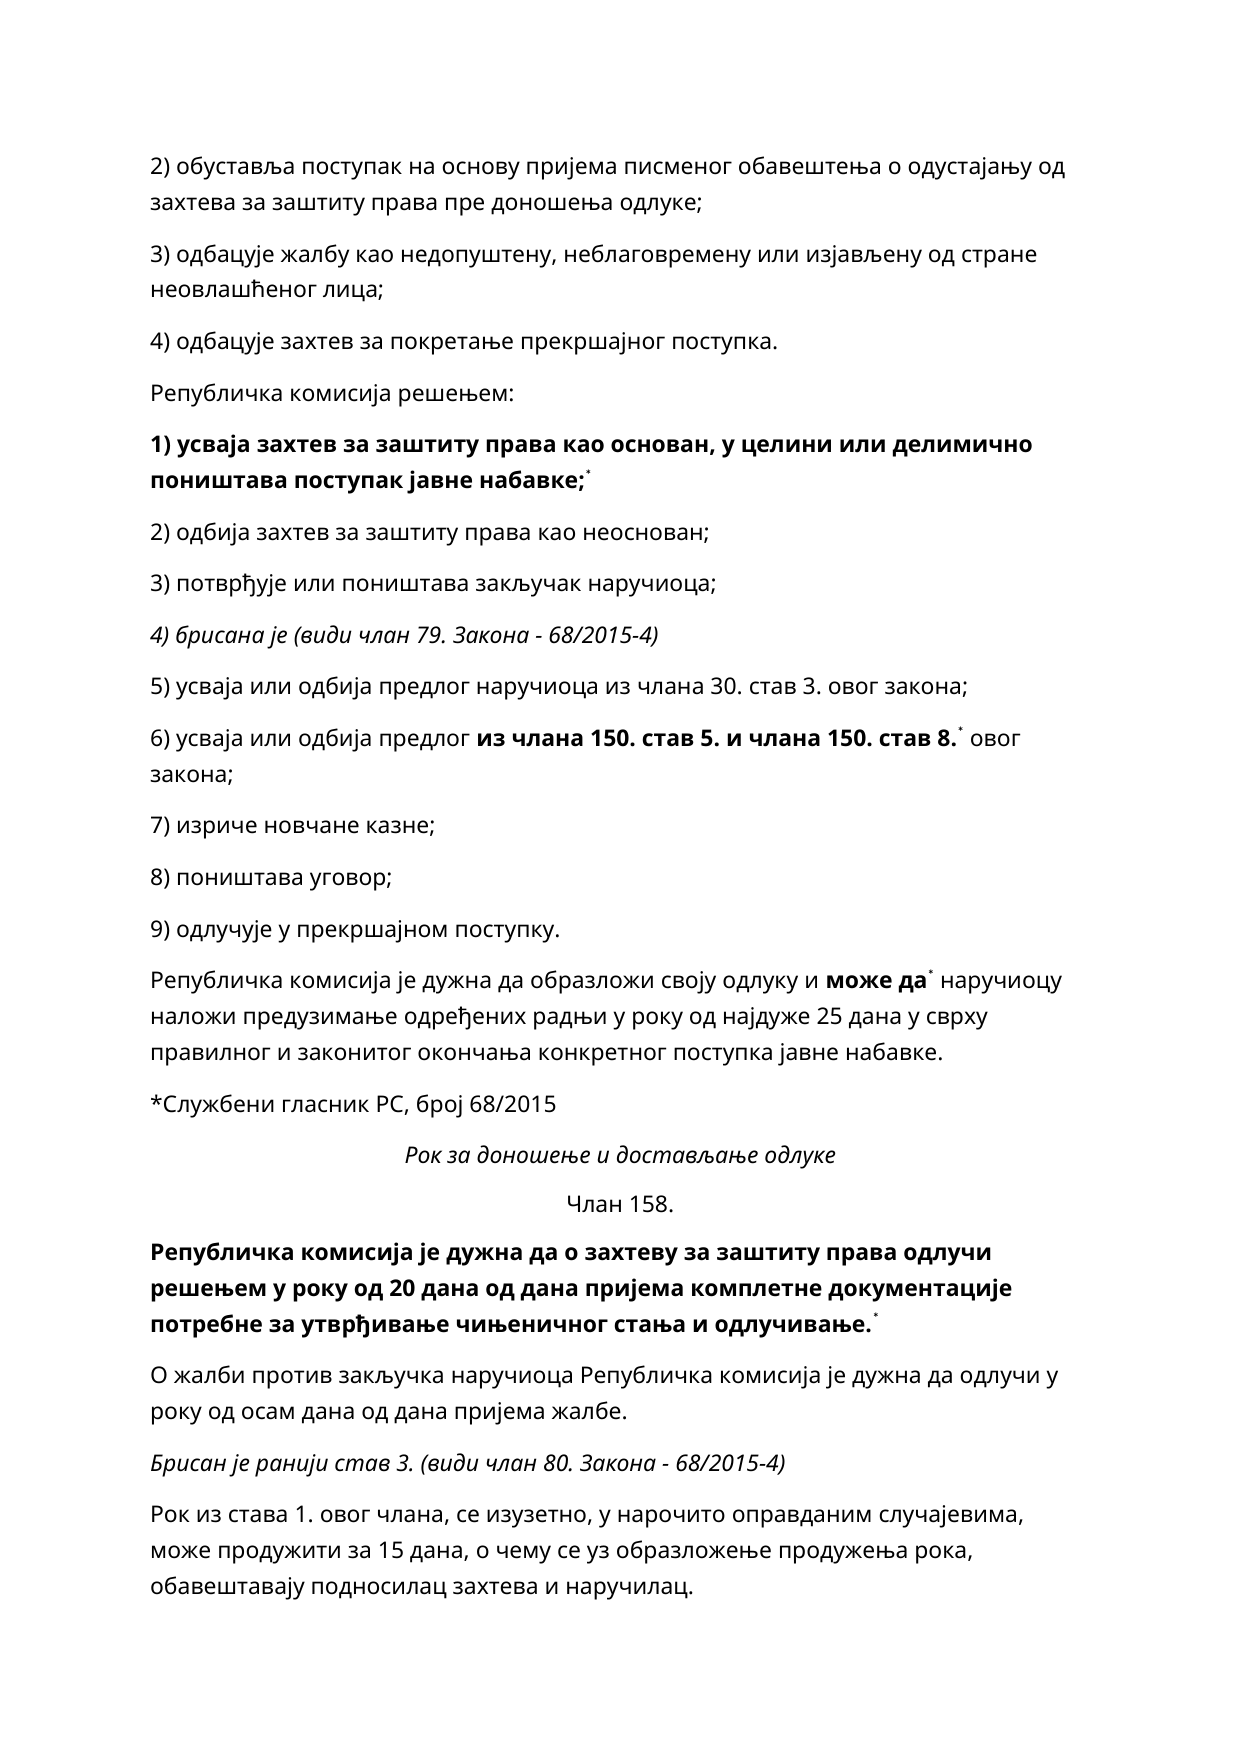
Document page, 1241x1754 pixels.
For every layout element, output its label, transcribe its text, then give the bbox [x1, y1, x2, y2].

text Рок из става 1. овог члана, се изузетно, у нарочито оправданим случајевима, може продужити за 15 дана, о чему се уз образложење продужења рока, обавештавају подносилац захтева и наручилац. [150, 1498, 1090, 1602]
text 5) усваја или одбија предлог наручиоца из члана 30. став 3. овог закона; [150, 670, 1090, 702]
text 7) изриче новчане казне; [150, 809, 1090, 841]
text 1) усваја захтев за заштиту права као основан, у целини или делимично поништава поступак јавне набавке;* [150, 428, 1090, 495]
text 2) обуставља поступак на основу пријема писменог обавештења о одустајању од захтева за заштиту права пре доношења одлуке; [150, 150, 1090, 217]
text Рок за доношење и достављање одлуке [150, 1139, 1090, 1170]
text Републичка комисија је дужна да образложи своју одлуку и може да* наручиоцу наложи предузимање одређених радњи у року од најдуже 25 дана у сврху правилног и законитог окончања конкретног поступка јавне набавке. [150, 964, 1090, 1067]
text 3) потврђује или поништава закључак наручиоца; [150, 567, 1090, 598]
text Брисан је ранији став 3. (види члан 80. Закона - 68/2015-4) [150, 1447, 1090, 1478]
text Републичка комисија решењем: [150, 377, 1090, 408]
text 9) одлучује у прекршајном поступку. [150, 912, 1090, 944]
text 4) брисана је (види члан 79. Закона - 68/2015-4) [150, 619, 1090, 650]
text 3) одбацује жалбу као недопуштену, неблаговремену или изјављену од стране неовлашћеног лица; [150, 237, 1090, 305]
text 2) одбија захтев за заштиту права као неоснован; [150, 516, 1090, 547]
text 8) поништава уговор; [150, 861, 1090, 892]
text О жалби против закључка наручиоца Републичка комисија је дужна да одлучи у року од осам дана од дана пријема жалбе. [150, 1359, 1090, 1427]
text Републичка комисија је дужна да о захтеву за заштиту права одлучи решењем у року од 20 дана од дана пријема комплетне документације потребне за утврђивање чињеничног стања и одлучивање.* [150, 1236, 1090, 1339]
text Члан 158. [150, 1187, 1090, 1219]
text *Службени гласник РС, број 68/2015 [150, 1087, 1090, 1119]
text 4) одбацује захтев за покретање прекршајног поступка. [150, 325, 1090, 356]
text 6) усваја или одбија предлог из члана 150. став 5. и члана 150. став 8.* овог закона; [150, 722, 1090, 789]
